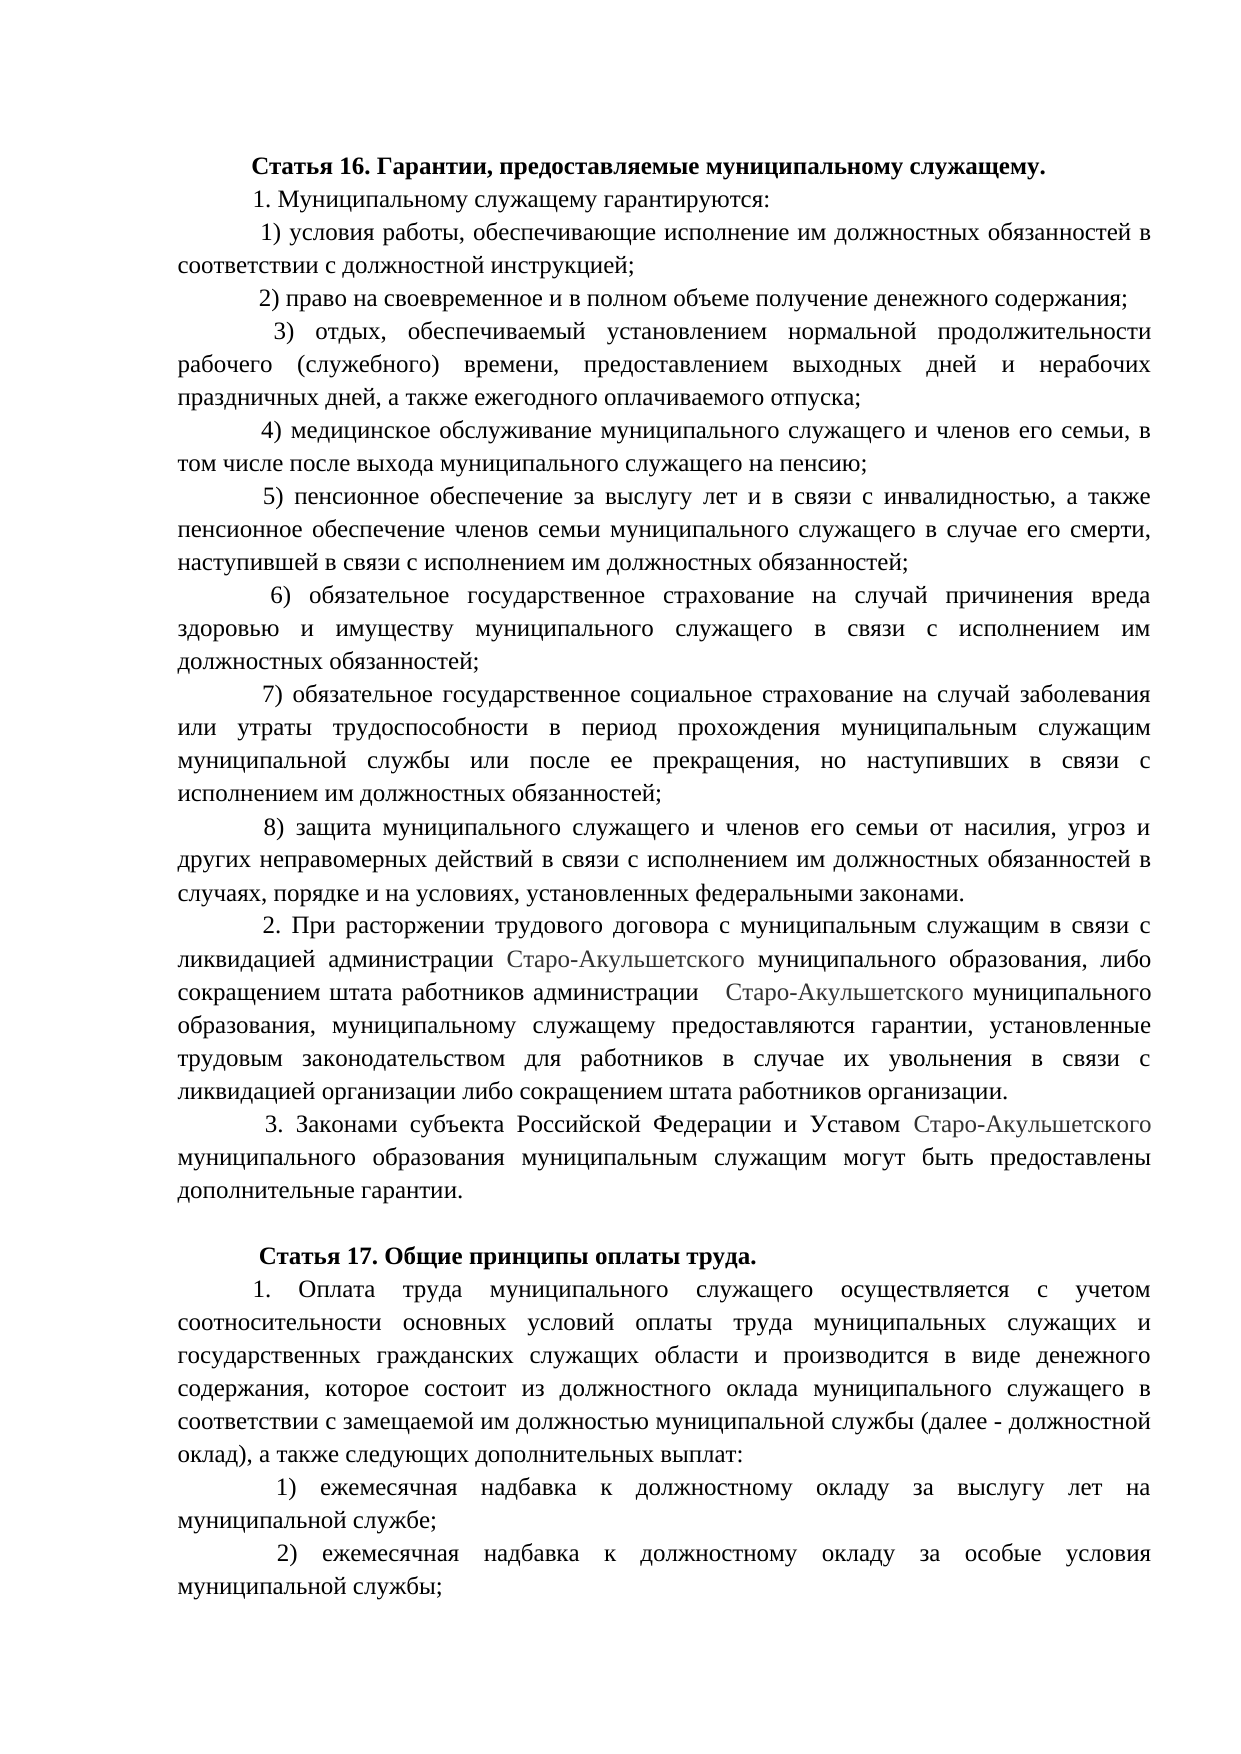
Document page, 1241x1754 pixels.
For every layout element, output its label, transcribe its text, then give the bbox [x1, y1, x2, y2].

text 2. При расторжении трудового договора с муниципальным служащим в связи с ликвидацией администрации Старо-Акульшетского муниципального образования, либо сокращением штата работников администрации Старо-Акульшетского муниципального образования, муниципальному служащему предоставляются гарантии, установленные трудовым законодательством для работников в случае их увольнения в связи с ликвидацией организации либо сокращением штата работников организации. [177, 911, 1152, 1104]
text 5) пенсионное обеспечение за выслугу лет и в связи с инвалидностью, а также пенсионное обеспечение членов семьи муниципального служащего в случае его смерти, наступившей в связи с исполнением им должностных обязанностей; [177, 481, 1152, 576]
text 1) условия работы, обеспечивающие исполнение им должностных обязанностей в соответствии с должностной инструкцией; [177, 217, 1152, 279]
text Статья 17. Общие принципы оплаты труда. [177, 1241, 1152, 1269]
text 1) ежемесячная надбавка к должностному окладу за выслугу лет на муниципальной службе; [177, 1472, 1152, 1534]
text 1. Оплата труда муниципального служащего осуществляется с учетом соотносительности основных условий оплаты труда муниципальных служащих и государственных гражданских служащих области и производится в виде денежного содержания, которое состоит из должностного оклада муниципального служащего в соответствии с замещаемой им должностью муниципальной службы (далее - должностной оклад), а также следующих дополнительных выплат: [177, 1274, 1152, 1468]
text 4) медицинское обслуживание муниципального служащего и членов его семьи, в том числе после выхода муниципального служащего на пенсию; [177, 415, 1152, 477]
text 3) отдых, обеспечиваемый установлением нормальной продолжительности рабочего (служебного) времени, предоставлением выходных дней и нерабочих праздничных дней, а также ежегодного оплачиваемого отпуска; [177, 316, 1152, 411]
text 8) защита муниципального служащего и членов его семьи от насилия, угроз и других неправомерных действий в связи с исполнением им должностных обязанностей в случаях, порядке и на условиях, установленных федеральными законами. [177, 812, 1152, 906]
text 7) обязательное государственное социальное страхование на случай заболевания или утраты трудоспособности в период прохождения муниципальным служащим муниципальной службы или после ее прекращения, но наступивших в связи с исполнением им должностных обязанностей; [177, 679, 1152, 807]
text 1. Муниципальному служащему гарантируются: [177, 184, 1152, 213]
text Статья 16. Гарантии, предоставляемые муниципальному служащему. [177, 151, 1152, 180]
text 2) ежемесячная надбавка к должностному окладу за особые условия муниципальной службы; [177, 1538, 1152, 1600]
text 6) обязательное государственное страхование на случай причинения вреда здоровью и имуществу муниципального служащего в связи с исполнением им должностных обязанностей; [177, 580, 1152, 675]
text 3. Законами субъекта Российской Федерации и Уставом Старо-Акульшетского муниципального образования муниципальным служащим могут быть предоставлены дополнительные гарантии. [177, 1109, 1152, 1203]
text 2) право на своевременное и в полном объеме получение денежного содержания; [177, 283, 1152, 312]
